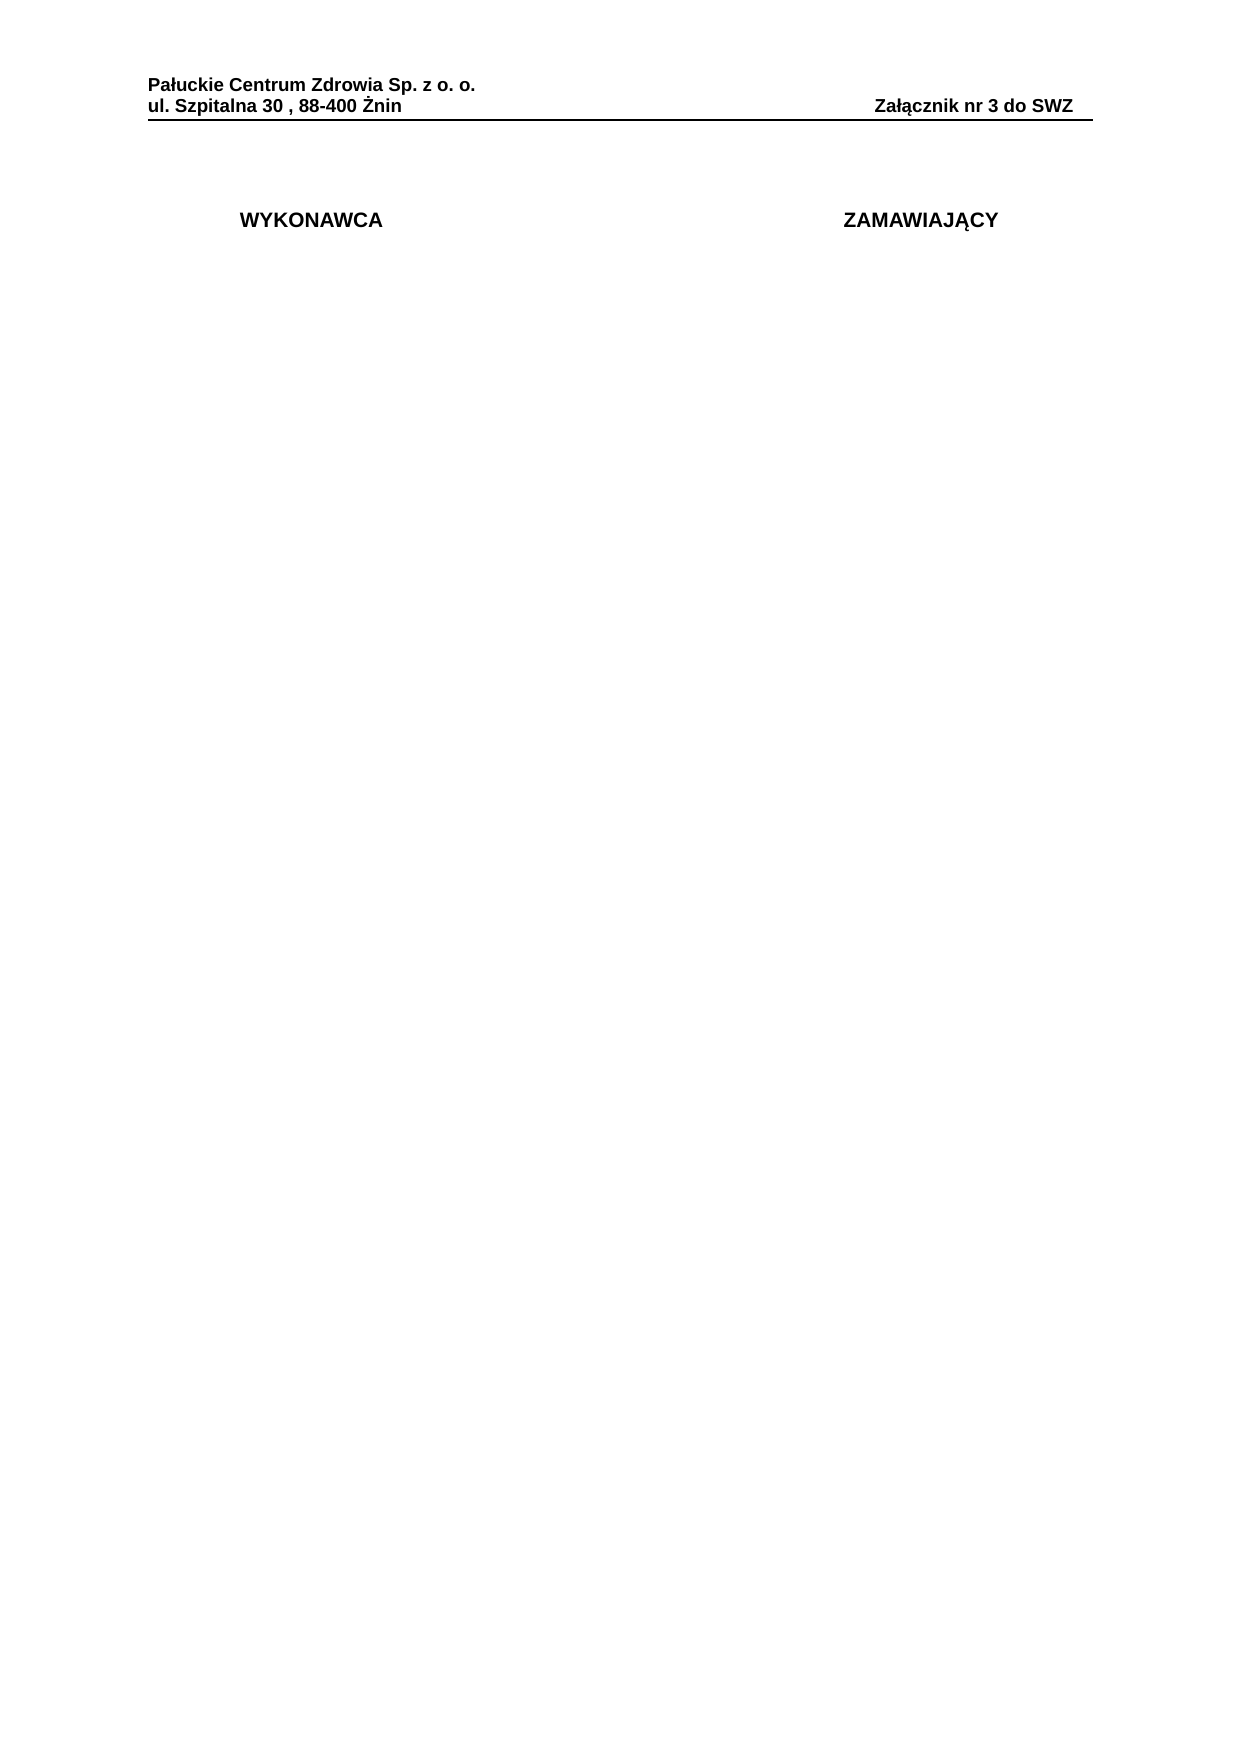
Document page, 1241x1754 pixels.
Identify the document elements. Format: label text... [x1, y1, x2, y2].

text WYKONAWCA ZAMAWIAJĄCY [147, 208, 1093, 232]
